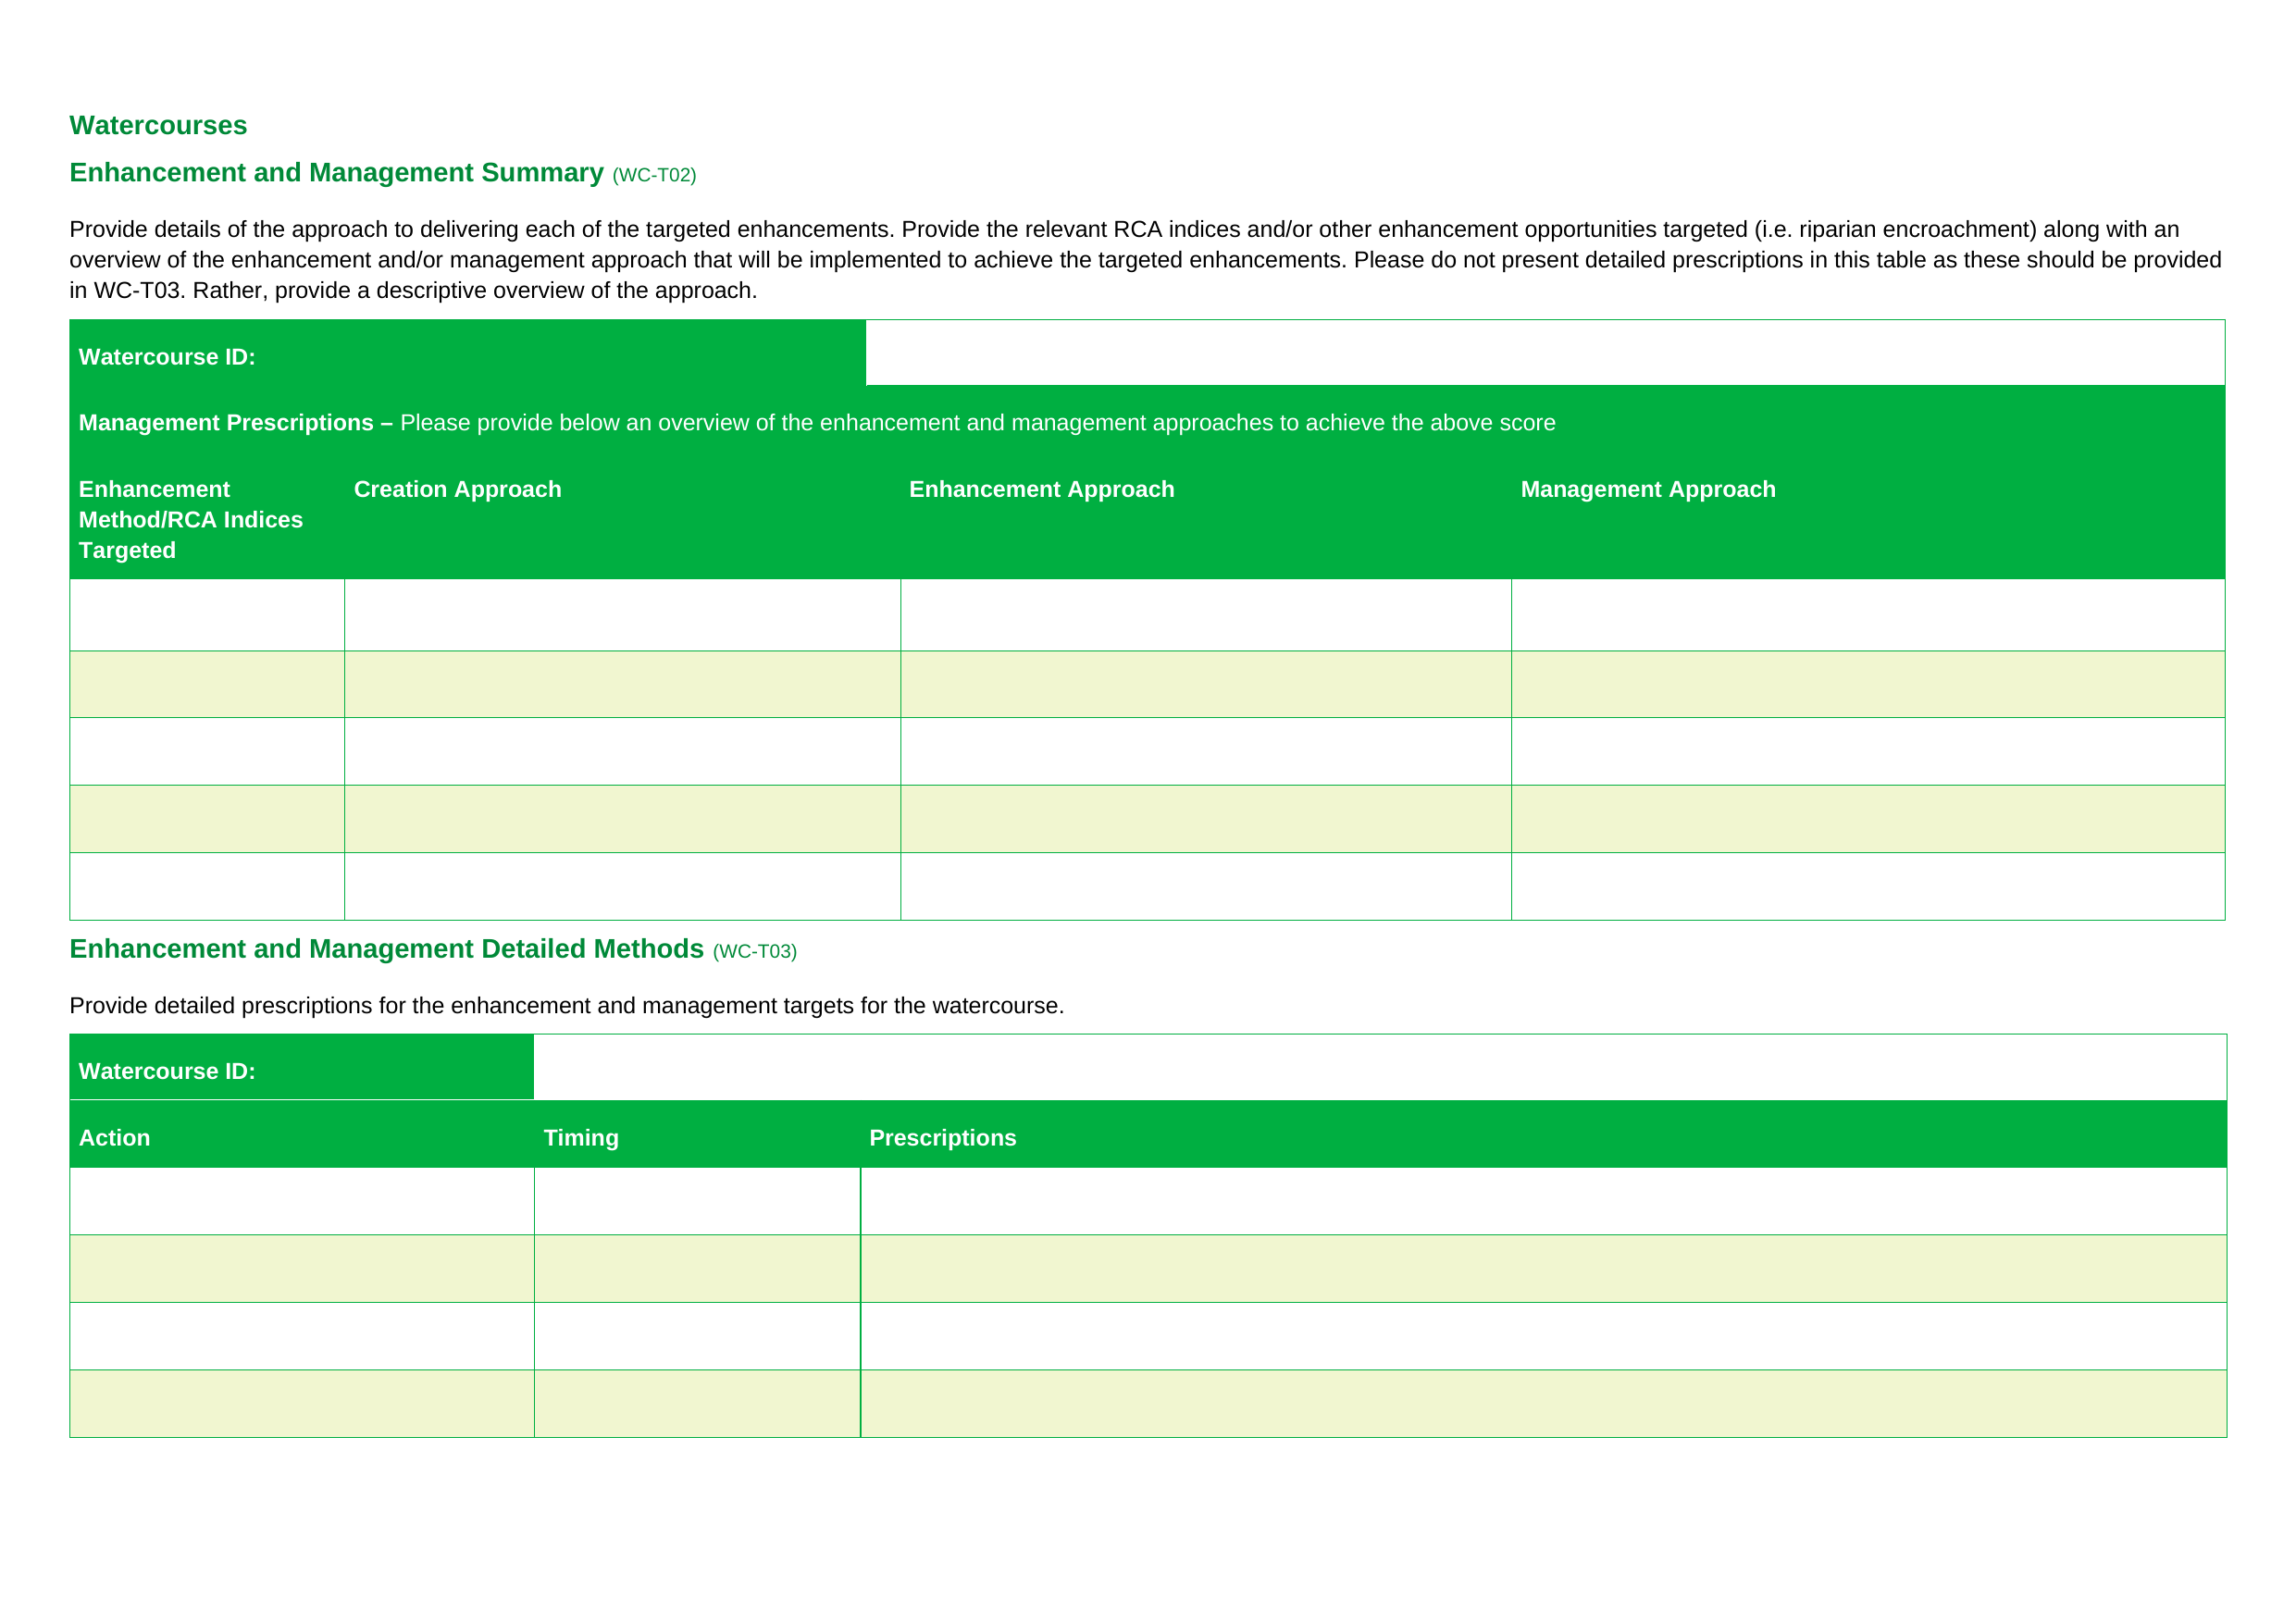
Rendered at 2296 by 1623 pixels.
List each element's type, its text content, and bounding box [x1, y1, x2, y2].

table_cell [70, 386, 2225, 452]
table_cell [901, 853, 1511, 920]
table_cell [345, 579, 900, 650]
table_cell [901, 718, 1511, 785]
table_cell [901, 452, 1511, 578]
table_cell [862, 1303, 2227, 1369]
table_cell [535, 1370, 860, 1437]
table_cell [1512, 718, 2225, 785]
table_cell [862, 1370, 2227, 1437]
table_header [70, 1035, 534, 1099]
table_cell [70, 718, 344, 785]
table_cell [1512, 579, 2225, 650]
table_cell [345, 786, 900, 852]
subtitle Enhancement and Management Summary (WC-T02) [69, 156, 2226, 188]
subtitle Enhancement and Management Detailed Methods (WC-T03) [69, 933, 2226, 963]
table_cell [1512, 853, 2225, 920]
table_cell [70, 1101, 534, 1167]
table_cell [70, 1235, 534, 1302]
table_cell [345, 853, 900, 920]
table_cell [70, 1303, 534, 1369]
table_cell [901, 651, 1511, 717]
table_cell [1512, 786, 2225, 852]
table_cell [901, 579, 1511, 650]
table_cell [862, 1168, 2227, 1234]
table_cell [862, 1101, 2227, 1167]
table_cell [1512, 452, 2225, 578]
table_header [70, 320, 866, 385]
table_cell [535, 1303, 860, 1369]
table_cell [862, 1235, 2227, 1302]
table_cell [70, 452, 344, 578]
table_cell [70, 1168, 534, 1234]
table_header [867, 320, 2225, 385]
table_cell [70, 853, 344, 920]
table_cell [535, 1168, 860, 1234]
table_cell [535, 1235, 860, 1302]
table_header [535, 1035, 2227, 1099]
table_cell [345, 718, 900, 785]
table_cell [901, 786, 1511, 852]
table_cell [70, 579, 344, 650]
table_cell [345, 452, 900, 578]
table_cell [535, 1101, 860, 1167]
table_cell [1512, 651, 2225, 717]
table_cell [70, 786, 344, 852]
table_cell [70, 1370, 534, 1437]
text Provide details of the approach to delivering each of the targeted enhancements. Provide the relevant RCA indices and/or other enhancement opportunities targeted (i.e. riparian encroachment) along with an overview of the enhancement and/or management approach that will be implemented to achieve the targeted enhancements. Please do not present detailed prescriptions in this table as these should be provided in WC-T03. Rather, provide a descriptive overview of the approach. [69, 216, 2226, 304]
subtitle Watercourses [69, 109, 2226, 141]
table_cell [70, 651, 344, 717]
text Provide detailed prescriptions for the enhancement and management targets for the watercourse. [69, 991, 2226, 1018]
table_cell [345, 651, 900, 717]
